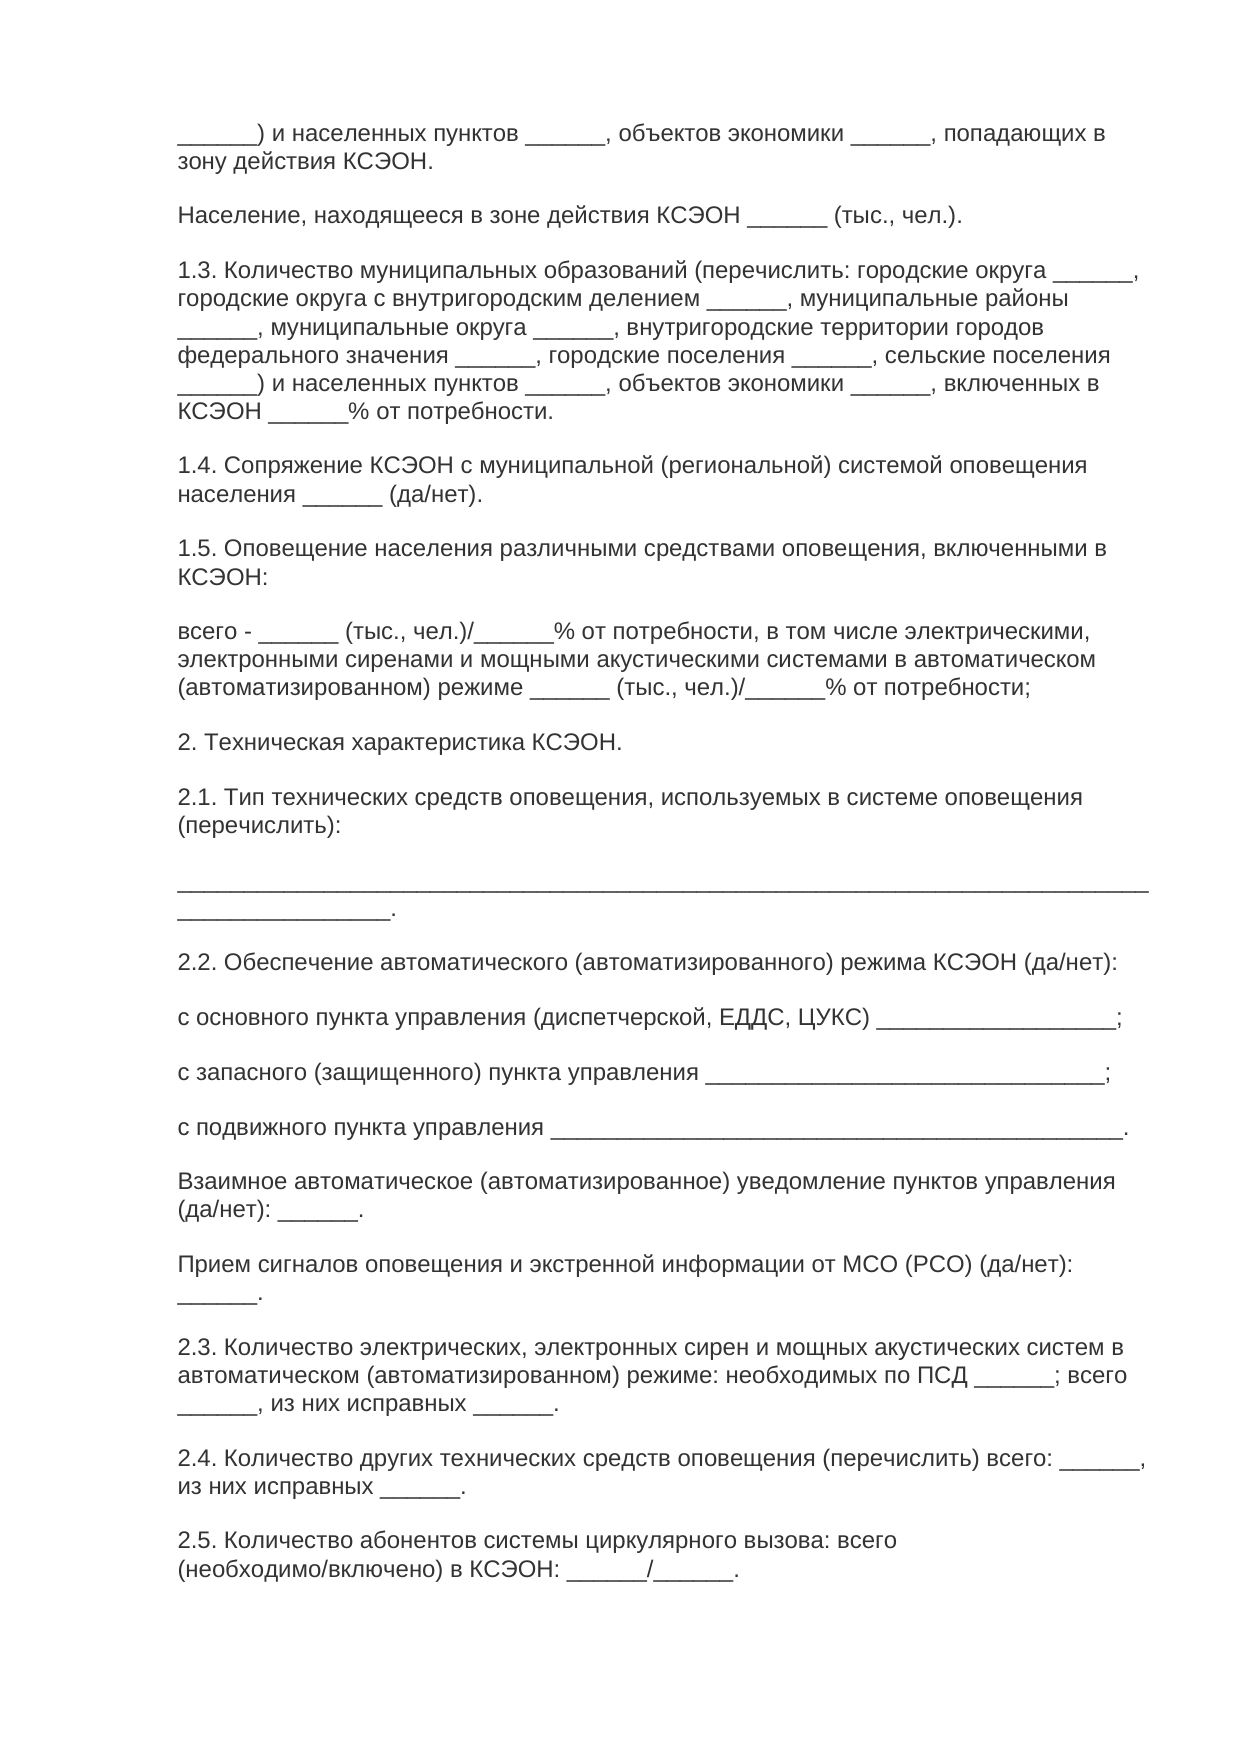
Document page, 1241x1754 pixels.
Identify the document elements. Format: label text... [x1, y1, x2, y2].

text 2.4. Количество других технических средств оповещения (перечислить) всего: ______, из них исправных ______. [177, 1443, 1152, 1499]
text 2.3. Количество электрических, электронных сирен и мощных акустических систем в автоматическом (автоматизированном) режиме: необходимых по ПСД ______; всего ______, из них исправных ______. [177, 1332, 1152, 1417]
text с подвижного пункта управления ___________________________________________. [177, 1112, 1152, 1140]
text Прием сигналов оповещения и экстренной информации от МСО (РСО) (да/нет): ______. [177, 1249, 1152, 1306]
text 2.1. Тип технических средств оповещения, используемых в системе оповещения (перечислить): [177, 782, 1152, 838]
text 2. Техническая характеристика КСЭОН. [177, 727, 1152, 756]
text _________________________________________________________________________________________. [177, 865, 1152, 921]
text 1.3. Количество муниципальных образований (перечислить: городские округа ______, городские округа с внутригородским делением ______, муниципальные районы ______, муниципальные округа ______, внутригородские территории городов федерального значения ______, городские поселения ______, сельские поселения ______) и населенных пунктов ______, объектов экономики ______, включенных в КСЭОН ______% от потребности. [177, 256, 1152, 424]
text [177, 118, 1152, 174]
text с основного пункта управления (диспетчерской, ЕДДС, ЦУКС) __________________; [177, 1002, 1152, 1031]
text всего - ______ (тыс., чел.)/______% от потребности, в том числе электрическими, электронными сиренами и мощными акустическими системами в автоматическом (автоматизированном) режиме ______ (тыс., чел.)/______% от потребности; [177, 617, 1152, 701]
text с запасного (защищенного) пункта управления ______________________________; [177, 1057, 1152, 1085]
text 2.2. Обеспечение автоматического (автоматизированного) режима КСЭОН (да/нет): [177, 948, 1152, 976]
text Население, находящееся в зоне действия КСЭОН ______ (тыс., чел.). [177, 201, 1152, 229]
text 1.4. Сопряжение КСЭОН с муниципальной (региональной) системой оповещения населения ______ (да/нет). [177, 451, 1152, 507]
text Взаимное автоматическое (автоматизированное) уведомление пунктов управления (да/нет): ______. [177, 1167, 1152, 1223]
text 2.5. Количество абонентов системы циркулярного вызова: всего (необходимо/включено) в КСЭОН: ______/______. [177, 1526, 1152, 1582]
text 1.5. Оповещение населения различными средствами оповещения, включенными в КСЭОН: [177, 534, 1152, 590]
